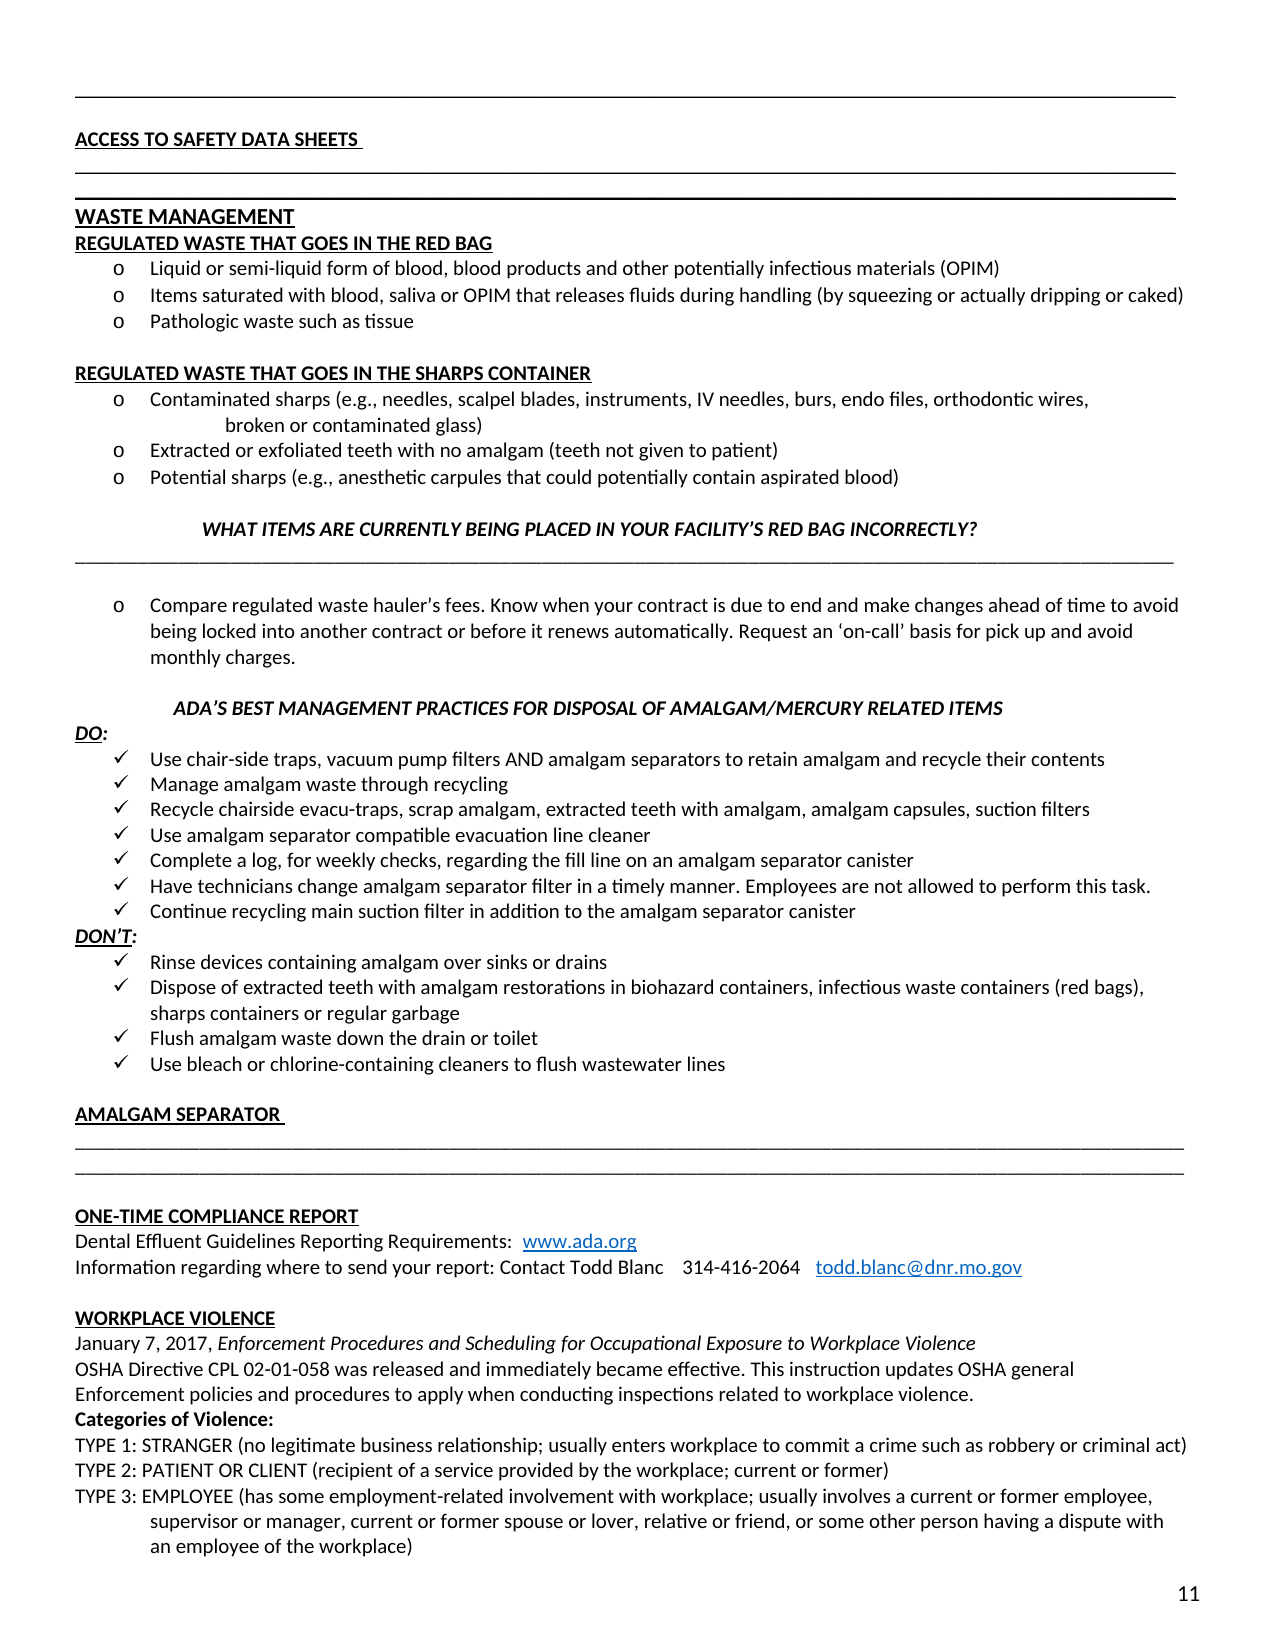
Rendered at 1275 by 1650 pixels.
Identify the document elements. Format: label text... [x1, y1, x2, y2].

text AMALGAM SEPARATOR [37, 1102, 1200, 1127]
text TYPE 1: STRANGER (no legitimate business relationship; usually enters workplace to commit a crime such as robbery or criminal act) [37, 1432, 1200, 1457]
list Use amalgam separator compatible evacuation line cleaner [112, 822, 1200, 847]
text broken or contaminated glass) [150, 412, 1200, 438]
text January 7, 2017, Enforcement Procedures and Scheduling for Occupational Exposure to Workplace Violence [37, 1330, 1200, 1356]
list Dispose of extracted teeth with amalgam restorations in biohazard containers, infectious waste containers (red bags), sharps containers or regular garbage [112, 974, 1200, 1025]
list Use chair-side traps, vacuum pump filters AND amalgam separators to retain amalgam and recycle their contents [112, 746, 1200, 771]
list Potential sharps (e.g., anesthetic carpules that could potentially contain aspirated blood) [112, 464, 1200, 491]
list Pathologic waste such as tissue [112, 308, 1200, 335]
text ADA’S BEST MANAGEMENT PRACTICES FOR DISPOSAL OF AMALGAM/MERCURY RELATED ITEMS [75, 695, 1200, 720]
text Categories of Violence: [37, 1407, 1200, 1432]
text TYPE 2: PATIENT OR CLIENT (recipient of a service provided by the workplace; current or former) [37, 1457, 1200, 1483]
text Enforcement policies and procedures to apply when conducting inspections related to workplace violence. [37, 1381, 1200, 1407]
text ONE-TIME COMPLIANCE REPORT [37, 1203, 1200, 1229]
text ACCESS TO SAFETY DATA SHEETS [37, 126, 1200, 151]
text DO: [75, 720, 1200, 746]
text ___________________________________________________________________________________________________________ [37, 1152, 1200, 1178]
text ___________________________________________________________________________________________________________ [37, 1127, 1200, 1152]
list Items saturated with blood, saliva or OPIM that releases fluids during handling (by squeezing or actually dripping or caked) [112, 282, 1200, 308]
text OSHA Directive CPL 02-01-058 was released and immediately became effective. This instruction updates OSHA general [37, 1356, 1200, 1381]
list Manage amalgam waste through recycling [112, 771, 1200, 797]
text an employee of the workplace) [37, 1534, 1200, 1559]
list Contaminated sharps (e.g., needles, scalpel blades, instruments, IV needles, burs, endo files, orthodontic wires, [112, 386, 1200, 412]
list Have technicians change amalgam separator filter in a timely manner. Employees are not allowed to perform this task. [112, 873, 1200, 898]
list Complete a log, for weekly checks, regarding the fill line on an amalgam separator canister [112, 847, 1200, 873]
list Flush amalgam waste down the drain or toilet [112, 1025, 1200, 1051]
text supervisor or manager, current or former spouse or lover, relative or friend, or some other person having a dispute with [37, 1508, 1200, 1534]
text WORKPLACE VIOLENCE [37, 1305, 1200, 1330]
list Rinse devices containing amalgam over sinks or drains [112, 949, 1200, 974]
text Dental Effluent Guidelines Reporting Requirements: www.ada.org [37, 1229, 1200, 1254]
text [37, 177, 1200, 202]
list Liquid or semi-liquid form of blood, blood products and other potentially infectious materials (OPIM) [112, 256, 1200, 282]
text WHAT ITEMS ARE CURRENTLY BEING PLACED IN YOUR FACILITY’S RED BAG INCORRECTLY? __________________________________________________________________________________________________________ [75, 516, 1200, 567]
list Compare regulated waste hauler’s fees. Know when your contract is due to end and make changes ahead of time to avoid being locked into another contract or before it renews automatically. Request an ‘on-call’ basis for pick up and avoid monthly charges. [112, 592, 1200, 669]
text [37, 151, 1200, 177]
text TYPE 3: EMPLOYEE (has some employment-related involvement with workplace; usually involves a current or former employee, [37, 1483, 1200, 1508]
text REGULATED WASTE THAT GOES IN THE SHARPS CONTAINER [75, 360, 1200, 386]
text REGULATED WASTE THAT GOES IN THE RED BAG [75, 230, 1200, 256]
list Recycle chairside evacu-traps, scrap amalgam, extracted teeth with amalgam, amalgam capsules, suction filters [112, 797, 1200, 822]
text Information regarding where to send your report: Contact Todd Blanc 314-416-2064 todd.blanc@dnr.mo.gov [37, 1254, 1200, 1279]
list Continue recycling main suction filter in addition to the amalgam separator canister [112, 898, 1200, 924]
text WASTE MANAGEMENT [37, 202, 1200, 230]
list Extracted or exfoliated teeth with no amalgam (teeth not given to patient) [112, 438, 1200, 464]
list Use bleach or chlorine-containing cleaners to flush wastewater lines [112, 1051, 1200, 1076]
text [37, 75, 1200, 100]
text DON’T: [75, 924, 1200, 949]
